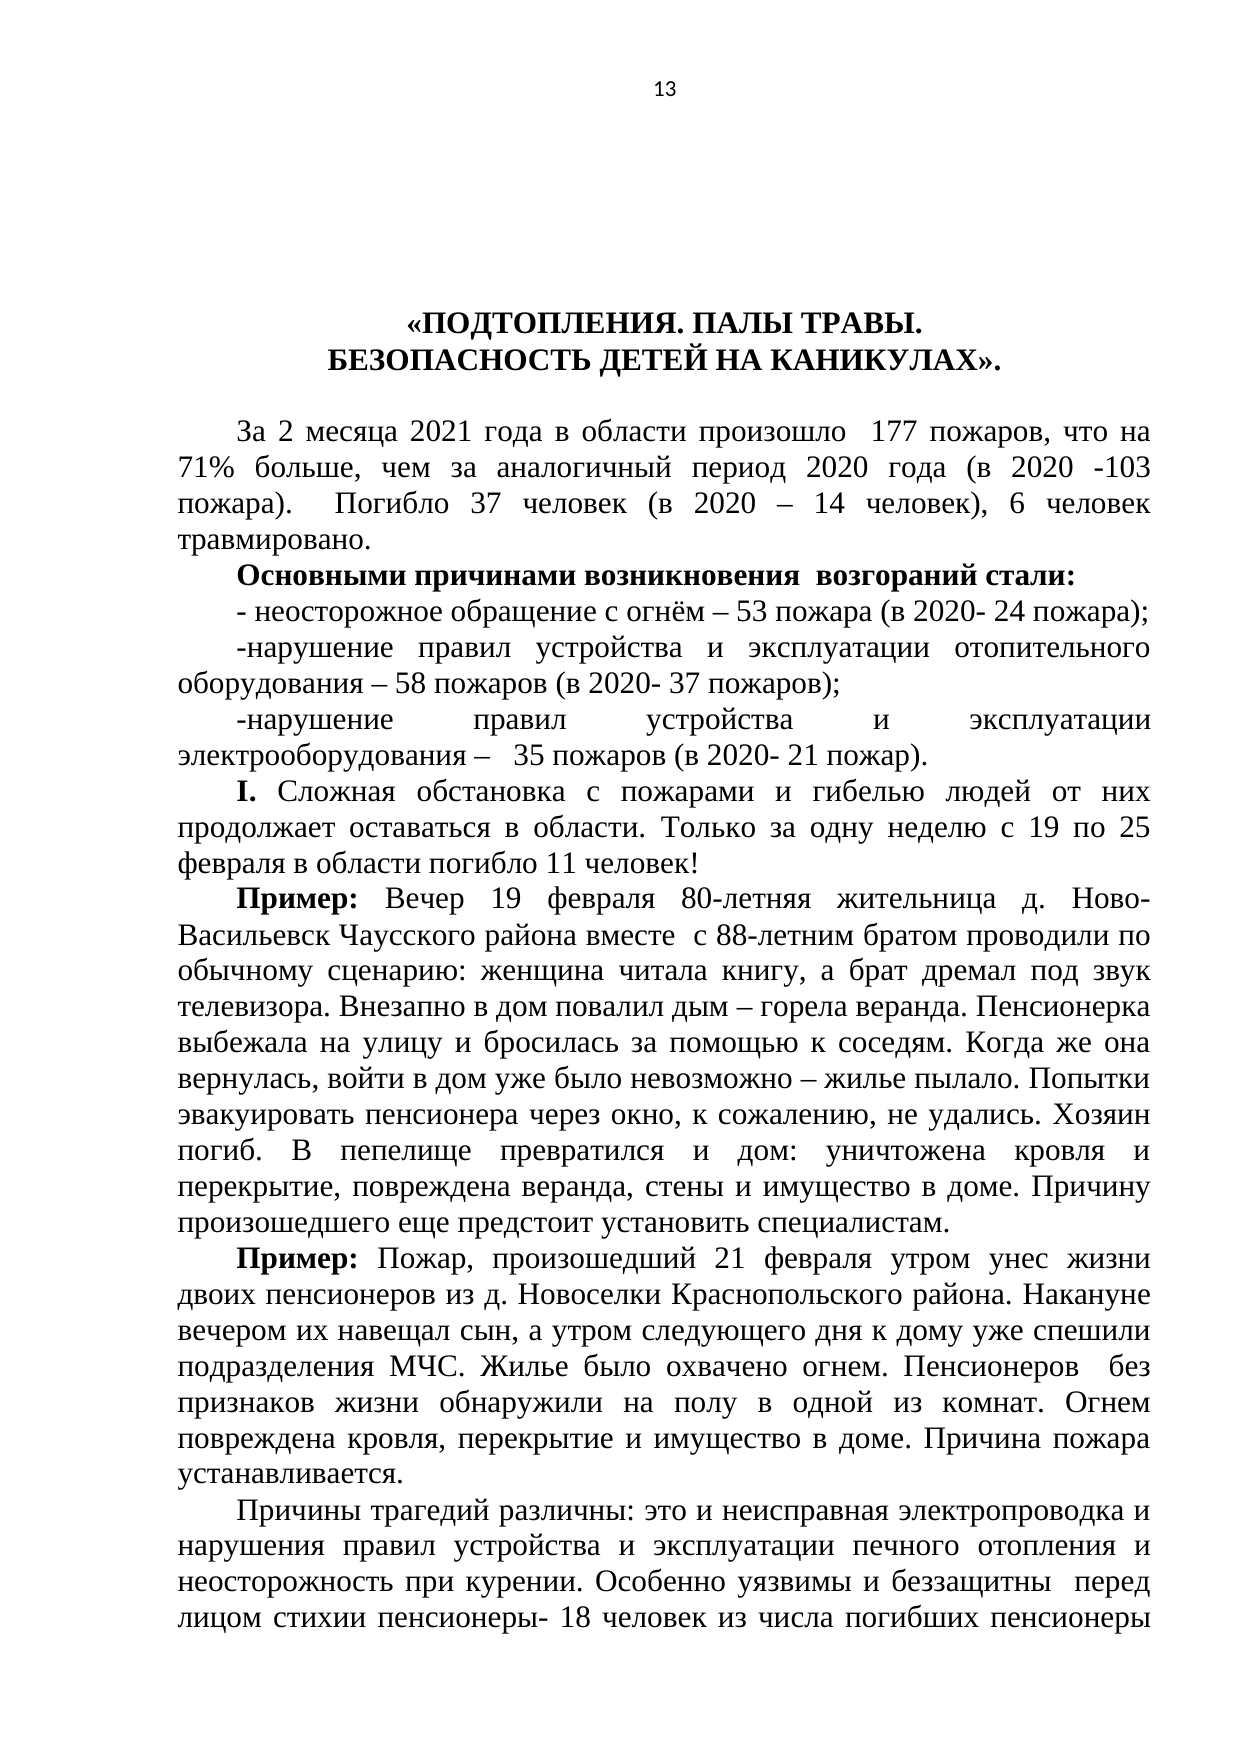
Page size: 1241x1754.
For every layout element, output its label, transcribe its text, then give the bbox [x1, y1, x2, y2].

text - неосторожное обращение с огнём – 53 пожара (в 2020- 24 пожара); [177, 592, 1152, 628]
text «ПОДТОПЛЕНИЯ. ПАЛЫ ТРАВЫ. [177, 305, 1152, 341]
text -нарушение правил устройства и эксплуатации отопительного оборудования – 58 пожаров (в 2020- 37 пожаров); [177, 628, 1152, 700]
text БЕЗОПАСНОСТЬ ДЕТЕЙ НА КАНИКУЛАХ». [177, 341, 1152, 377]
text Основными причинами возникновения возгораний стали: [177, 556, 1152, 592]
text Пример: Пожар, произошедший 21 февраля утром унес жизни двоих пенсионеров из д. Новоселки Краснопольского района. Накануне вечером их навещал сын, а утром следующего дня к дому уже спешили подразделения МЧС. Жилье было охвачено огнем. Пенсионеров без признаков жизни обнаружили на полу в одной из комнат. Огнем повреждена кровля, перекрытие и имущество в доме. Причина пожара устанавливается. [177, 1239, 1152, 1491]
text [177, 1491, 1152, 1634]
text I. Сложная обстановка с пожарами и гибелью людей от них продолжает оставаться в области. Только за одну неделю с 19 по 25 февраля в области погибло 11 человек! [177, 772, 1152, 880]
text Пример: Вечер 19 февраля 80-летняя жительница д. Ново-Васильевск Чаусского района вместе с 88-летним братом проводили по обычному сценарию: женщина читала книгу, а брат дремал под звук телевизора. Внезапно в дом повалил дым – горела веранда. Пенсионерка выбежала на улицу и бросилась за помощью к соседям. Когда же она вернулась, войти в дом уже было невозможно – жилье пылало. Попытки эвакуировать пенсионера через окно, к сожалению, не удались. Хозяин погиб. В пепелище превратился и дом: уничтожена кровля и перекрытие, повреждена веранда, стены и имущество в доме. Причину произошедшего еще предстоит установить специалистам. [177, 880, 1152, 1239]
text -нарушение правил устройства и эксплуатации электрооборудования – 35 пожаров (в 2020- 21 пожар). [177, 700, 1152, 772]
text За 2 месяца 2021 года в области произошло 177 пожаров, что на 71% больше, чем за аналогичный период 2020 года (в 2020 -103 пожара). Погибло 37 человек (в 2020 – 14 человек), 6 человек травмировано. [177, 413, 1152, 556]
